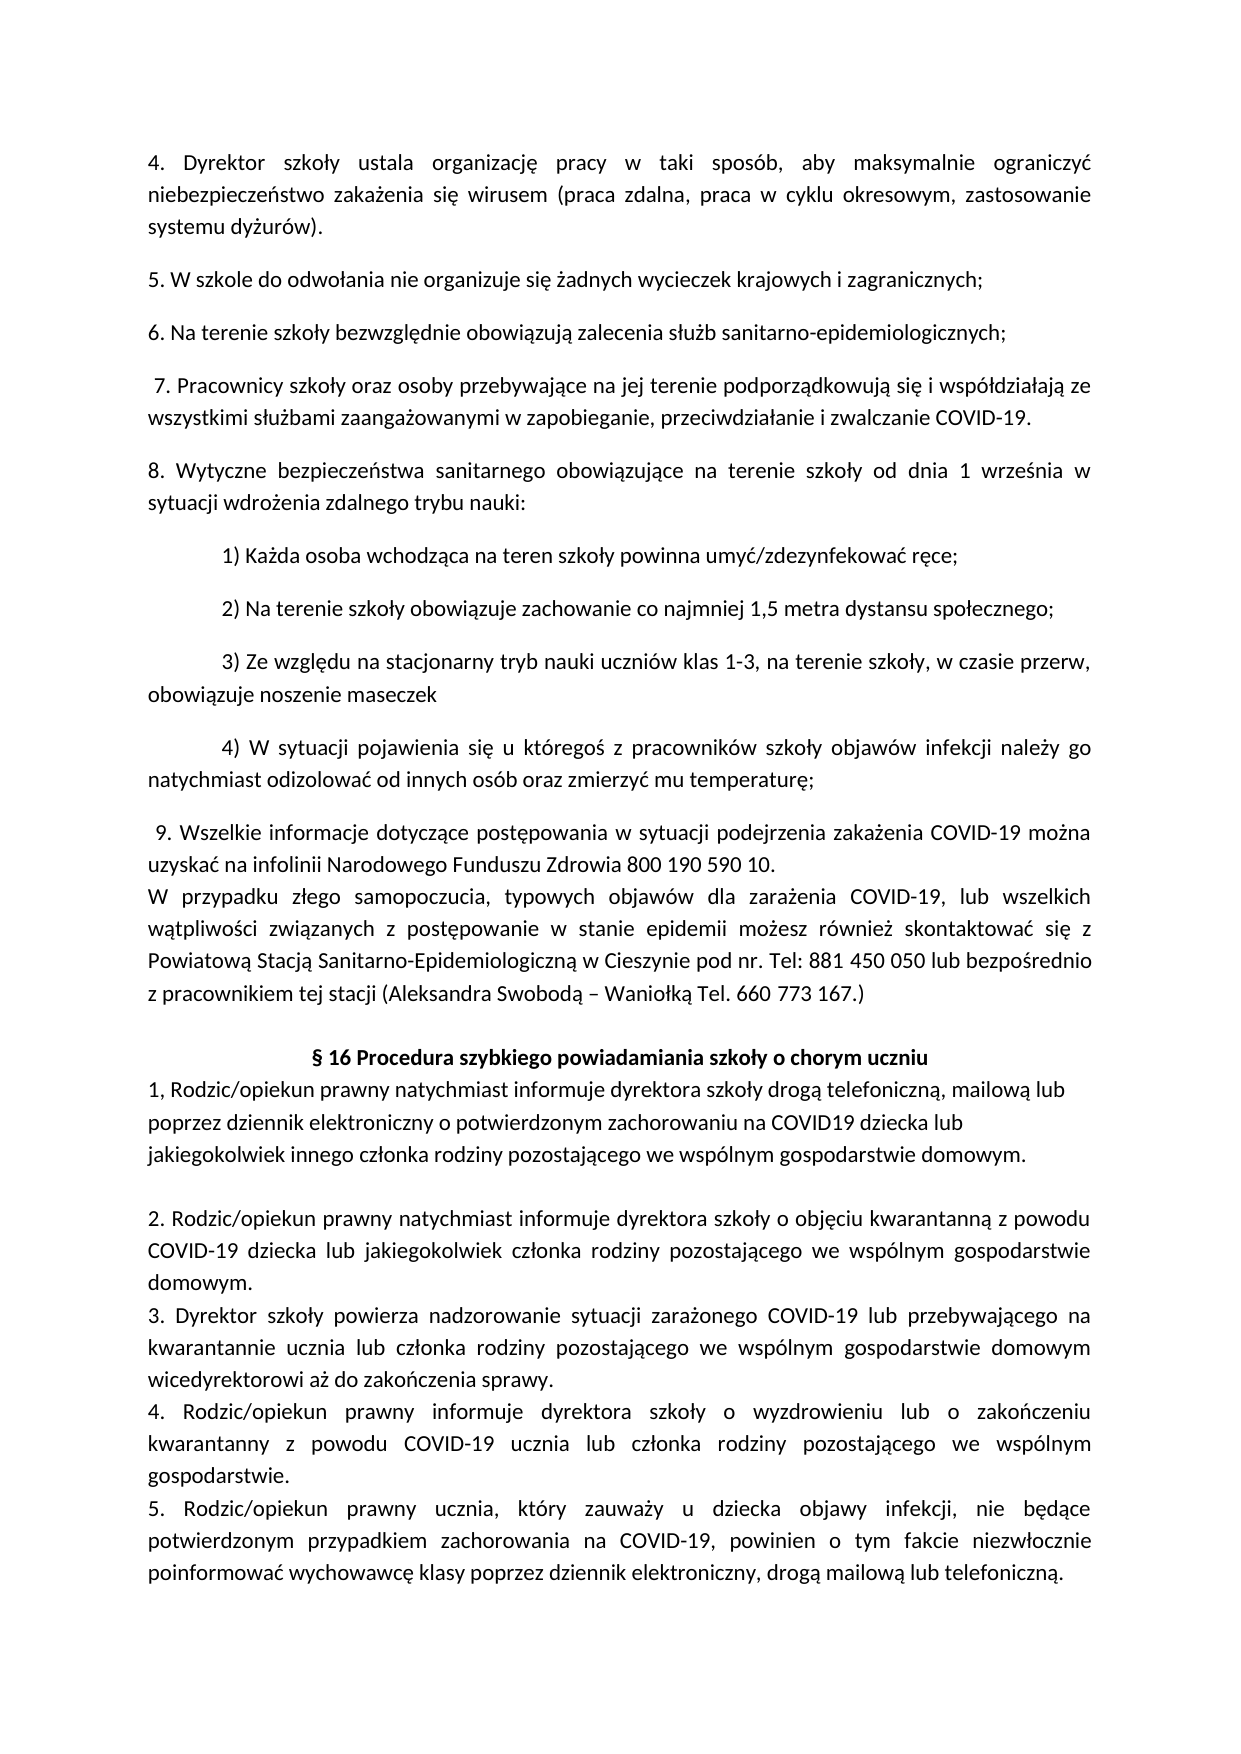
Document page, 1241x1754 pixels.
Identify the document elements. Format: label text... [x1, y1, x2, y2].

text 9. Wszelkie informacje dotyczące postępowania w sytuacji podejrzenia zakażenia COVID-19 można uzyskać na infolinii Narodowego Funduszu Zdrowia 800 190 590 10. [148, 818, 1093, 878]
text 4) W sytuacji pojawienia się u któregoś z pracowników szkoły objawów infekcji należy go natychmiast odizolować od innych osób oraz zmierzyć mu temperaturę; [148, 733, 1093, 793]
text 3. Dyrektor szkoły powierza nadzorowanie sytuacji zarażonego COVID-19 lub przebywającego na kwarantannie ucznia lub członka rodziny pozostającego we wspólnym gospodarstwie domowym wicedyrektorowi aż do zakończenia sprawy. [148, 1301, 1093, 1393]
text 1, Rodzic/opiekun prawny natychmiast informuje dyrektora szkoły drogą telefoniczną, mailową lub poprzez dziennik elektroniczny o potwierdzonym zachorowaniu na COVID19 dziecka lub jakiegokolwiek innego członka rodziny pozostającego we wspólnym gospodarstwie domowym. [148, 1075, 1093, 1168]
text § 16 Procedura szybkiego powiadamiania szkoły o chorym uczniu [148, 1043, 1093, 1071]
text 5. Rodzic/opiekun prawny ucznia, który zauważy u dziecka objawy infekcji, nie będące potwierdzonym przypadkiem zachorowania na COVID-19, powinien o tym fakcie niezwłocznie poinformować wychowawcę klasy poprzez dziennik elektroniczny, drogą mailową lub telefoniczną. [148, 1494, 1093, 1586]
text 7. Pracownicy szkoły oraz osoby przebywające na jej terenie podporządkowują się i współdziałają ze wszystkimi służbami zaangażowanymi w zapobieganie, przeciwdziałanie i zwalczanie COVID-19. [148, 371, 1093, 431]
text 6. Na terenie szkoły bezwzględnie obowiązują zalecenia służb sanitarno-epidemiologicznych; [148, 318, 1093, 346]
text 2. Rodzic/opiekun prawny natychmiast informuje dyrektora szkoły o objęciu kwarantanną z powodu COVID-19 dziecka lub jakiegokolwiek członka rodziny pozostającego we wspólnym gospodarstwie domowym. [148, 1204, 1093, 1297]
text 3) Ze względu na stacjonarny tryb nauki uczniów klas 1-3, na terenie szkoły, w czasie przerw, obowiązuje noszenie maseczek [148, 647, 1093, 708]
text W przypadku złego samopoczucia, typowych objawów dla zarażenia COVID-19, lub wszelkich wątpliwości związanych z postępowanie w stanie epidemii możesz również skontaktować się z Powiatową Stacją Sanitarno-Epidemiologiczną w Cieszynie pod nr. Tel: 881 450 050 lub bezpośrednio z pracownikiem tej stacji (Aleksandra Swobodą – Waniołką Tel. 660 773 167.) [148, 882, 1093, 1007]
text 5. W szkole do odwołania nie organizuje się żadnych wycieczek krajowych i zagranicznych; [148, 265, 1093, 293]
text 4. Rodzic/opiekun prawny informuje dyrektora szkoły o wyzdrowieniu lub o zakończeniu kwarantanny z powodu COVID-19 ucznia lub członka rodziny pozostającego we wspólnym gospodarstwie. [148, 1397, 1093, 1490]
text 4. Dyrektor szkoły ustala organizację pracy w taki sposób, aby maksymalnie ograniczyć niebezpieczeństwo zakażenia się wirusem (praca zdalna, praca w cyklu okresowym, zastosowanie systemu dyżurów). [148, 148, 1093, 240]
text 1) Każda osoba wchodząca na teren szkoły powinna umyć/zdezynfekować ręce; [148, 541, 1093, 569]
text 8. Wytyczne bezpieczeństwa sanitarnego obowiązujące na terenie szkoły od dnia 1 września w sytuacji wdrożenia zdalnego trybu nauki: [148, 456, 1093, 516]
text 2) Na terenie szkoły obowiązuje zachowanie co najmniej 1,5 metra dystansu społecznego; [148, 594, 1093, 622]
